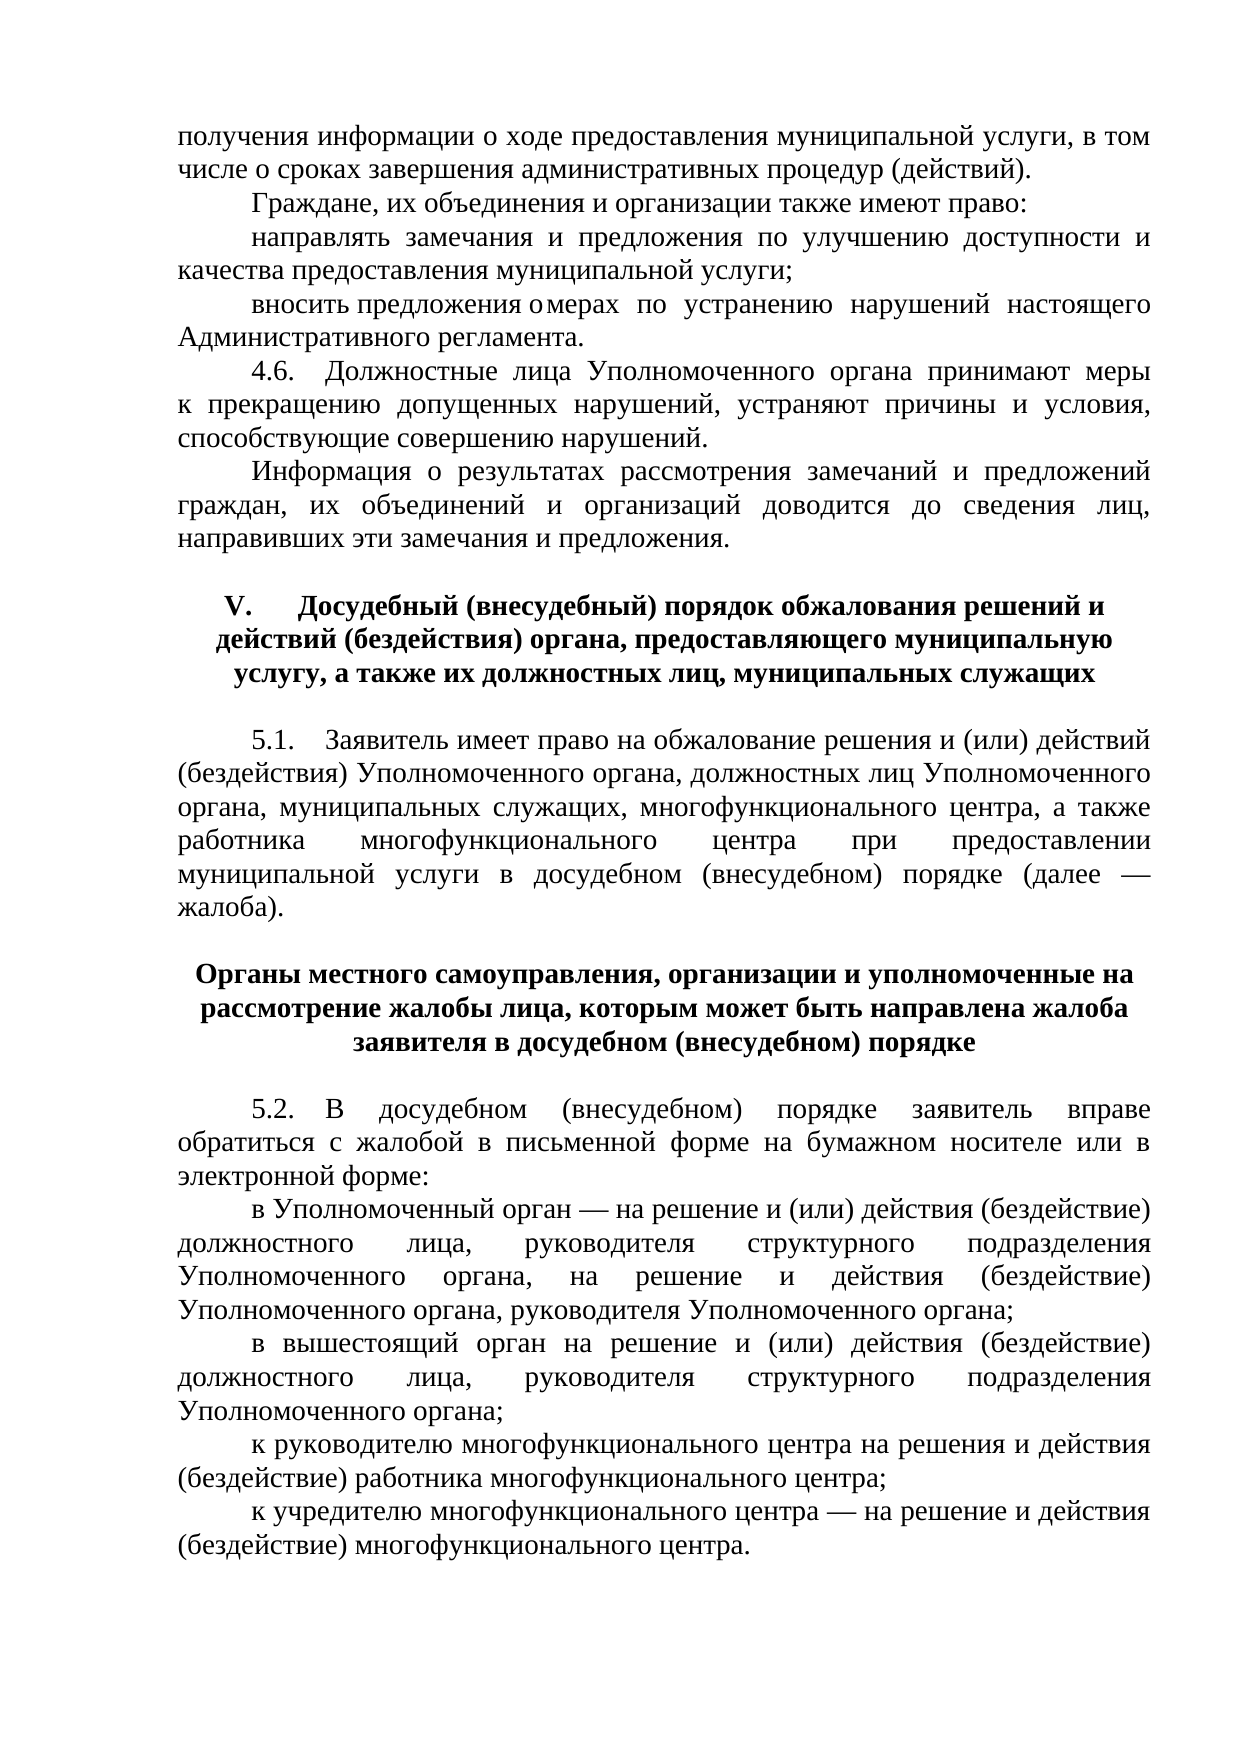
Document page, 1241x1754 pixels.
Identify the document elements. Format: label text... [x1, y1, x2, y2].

text Информация о результатах рассмотрения замечаний и предложений граждан, их объединений и организаций доводится до сведения лиц, направивших эти замечания и предложения. [177, 453, 1152, 554]
text к руководителю многофункционального центра на решения и действия (бездействие) работника многофункционального центра; [177, 1426, 1152, 1493]
text 5.2. В досудебном (внесудебном) порядке заявитель вправе обратиться с жалобой в письменной форме на бумажном носителе или в электронной форме: [177, 1091, 1152, 1191]
text Органы местного самоуправления, организации и уполномоченные на рассмотрение жалобы лица, которым может быть направлена жалоба заявителя в досудебном (внесудебном) порядке [177, 957, 1152, 1057]
text 4.6. Должностные лица Уполномоченного органа принимают меры к прекращению допущенных нарушений, устраняют причины и условия, способствующие совершению нарушений. [177, 353, 1152, 453]
text в Уполномоченный орган — на решение и (или) действия (бездействие) должностного лица, руководителя структурного подразделения Уполномоченного органа, на решение и действия (бездействие) Уполномоченного органа, руководителя Уполномоченного органа; [177, 1191, 1152, 1326]
text в вышестоящий орган на решение и (или) действия (бездействие) должностного лица, руководителя структурного подразделения Уполномоченного органа; [177, 1326, 1152, 1426]
text направлять замечания и предложения по улучшению доступности и качества предоставления муниципальной услуги; [177, 219, 1152, 286]
text Граждане, их объединения и организации также имеют право: [177, 185, 1152, 219]
text услугу, а также их должностных лиц, муниципальных служащих [177, 655, 1152, 688]
text вносить предложения о мерах по устранению нарушений настоящего Административного регламента. [177, 286, 1152, 353]
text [177, 118, 1152, 185]
text V. Досудебный (внесудебный) порядок обжалования решений и действий (бездействия) органа, предоставляющего муниципальную [177, 588, 1152, 655]
text к учредителю многофункционального центра — на решение и действия (бездействие) многофункционального центра. [177, 1493, 1152, 1560]
text 5.1. Заявитель имеет право на обжалование решения и (или) действий (бездействия) Уполномоченного органа, должностных лиц Уполномоченного органа, муниципальных служащих, многофункционального центра, а также работника многофункционального центра при предоставлении муниципальной услуги в досудебном (внесудебном) порядке (далее — жалоба). [177, 722, 1152, 923]
